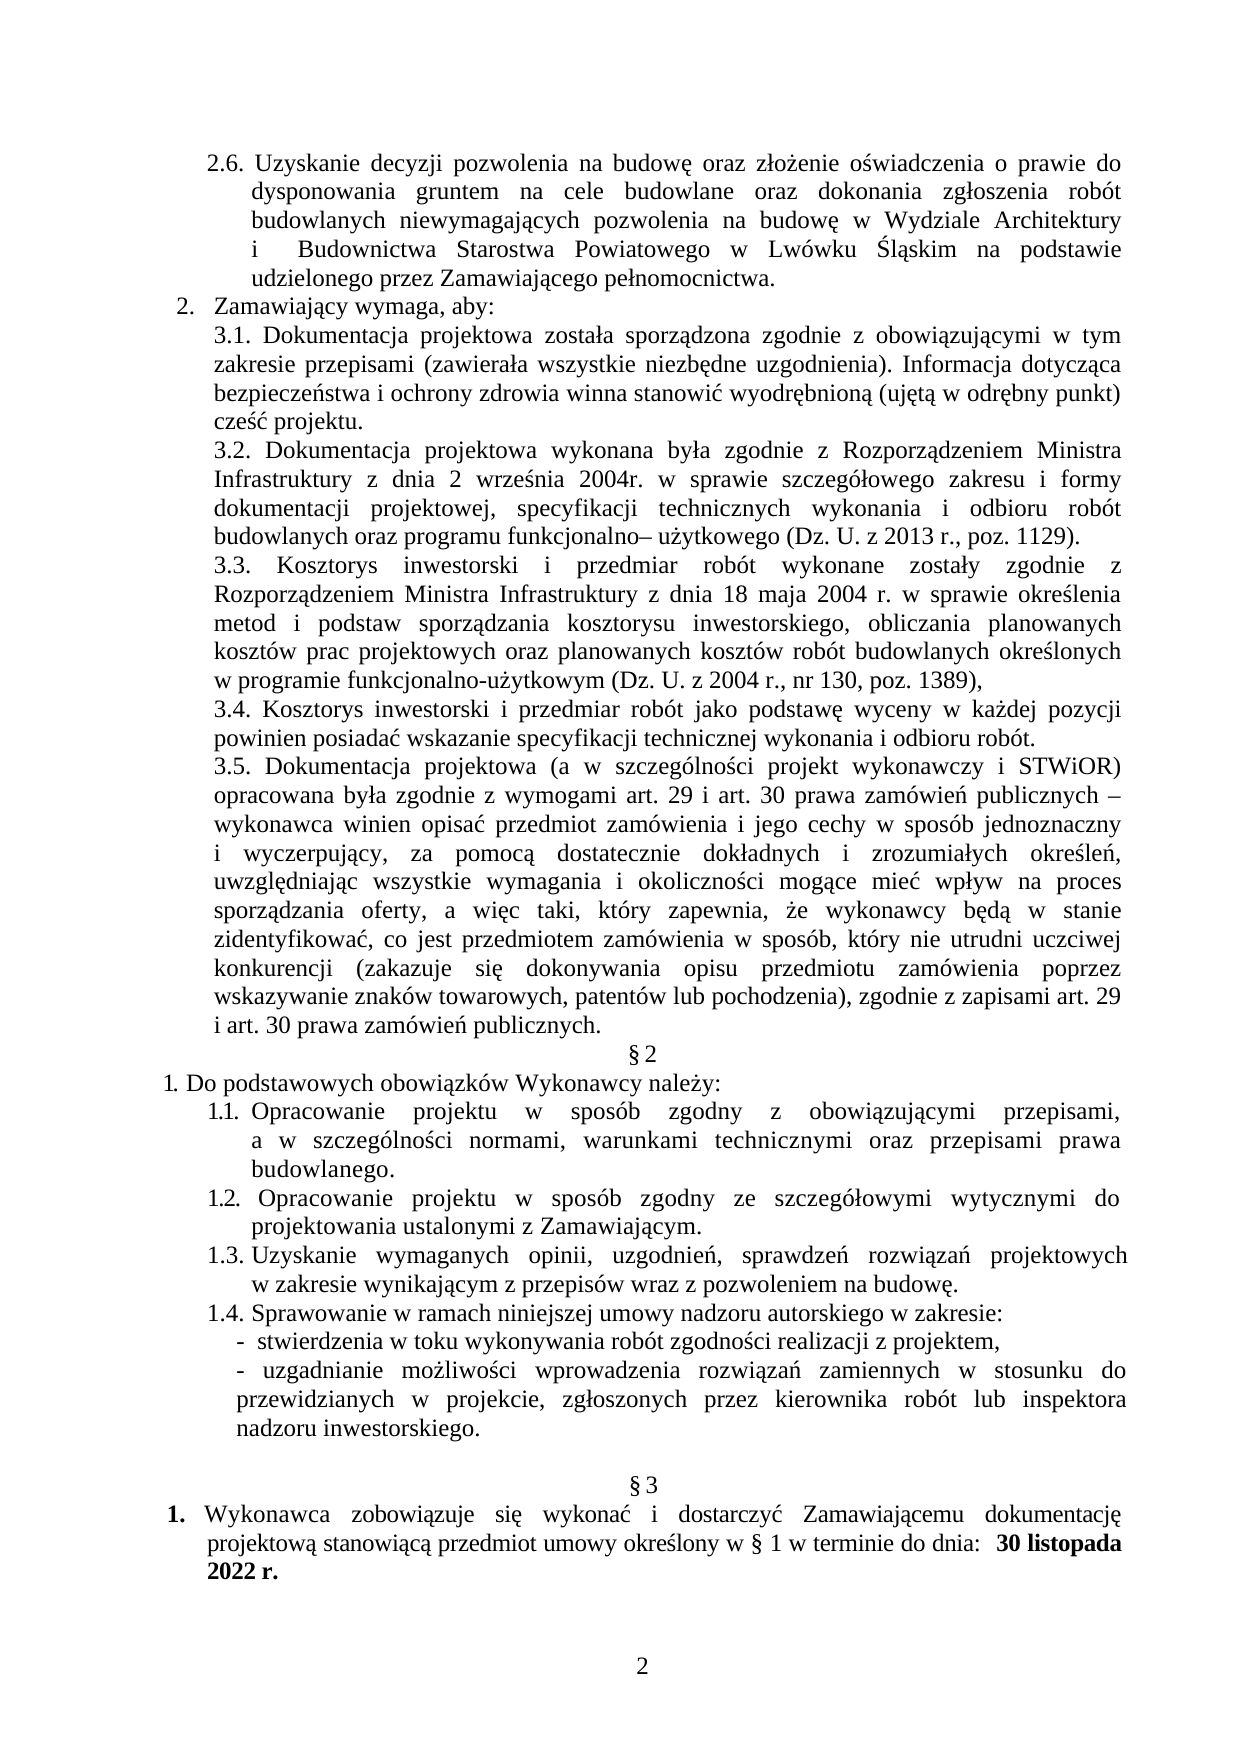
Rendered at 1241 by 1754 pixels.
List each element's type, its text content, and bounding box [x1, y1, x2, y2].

text § 2 [162, 1039, 1122, 1068]
text 3.3. Kosztorys inwestorski i przedmiar robót wykonane zostały zgodnie z Rozporządzeniem Ministra Infrastruktury z dnia 18 maja 2004 r. w sprawie określenia metod i podstaw sporządzania kosztorysu inwestorskiego, obliczania planowanych kosztów prac projektowych oraz planowanych kosztów robót budowlanych określonych w programie funkcjonalno-użytkowym (Dz. U. z 2004 r., nr 130, poz. 1389), [213, 550, 1122, 694]
list Sprawowanie w ramach niniejszej umowy nadzoru autorskiego w zakresie: [207, 1298, 1127, 1326]
text - uzgadnianie możliwości wprowadzenia rozwiązań zamiennych w stosunku do przewidzianych w projekcie, zgłoszonych przez kierownika robót lub inspektora nadzoru inwestorskiego. [236, 1355, 1127, 1441]
text 3.5. Dokumentacja projektowa (a w szczególności projekt wykonawczy i STWiOR) opracowana była zgodnie z wymogami art. 29 i art. 30 prawa zamówień publicznych – wykonawca winien opisać przedmiot zamówienia i jego cechy w sposób jednoznaczny i wyczerpujący, za pomocą dostatecznie dokładnych i zrozumiałych określeń, uwzględniając wszystkie wymagania i okoliczności mogące mieć wpływ na proces sporządzania oferty, a więc taki, który zapewnia, że wykonawcy będą w stanie zidentyfikować, co jest przedmiotem zamówienia w sposób, który nie utrudni uczciwej konkurencji (zakazuje się dokonywania opisu przedmiotu zamówienia poprzez wskazywanie znaków towarowych, patentów lub pochodzenia), zgodnie z zapisami art. 29 i art. 30 prawa zamówień publicznych. [213, 751, 1122, 1039]
text 1. Do podstawowych obowiązków Wykonawcy należy: [162, 1068, 1122, 1096]
text - stwierdzenia w toku wykonywania robót zgodności realizacji z projektem, [236, 1326, 1127, 1355]
text 1.2. Opracowanie projektu w sposób zgodny ze szczegółowymi wytycznymi do projektowania ustalonymi z Zamawiającym. [207, 1183, 1122, 1240]
text 2.6. Uzyskanie decyzji pozwolenia na budowę oraz złożenie oświadczenia o prawie do dysponowania gruntem na cele budowlane oraz dokonania zgłoszenia robót budowlanych niewymagających pozwolenia na budowę w Wydziale Architektury i Budownictwa Starostwa Powiatowego w Lwówku Śląskim na podstawie udzielonego przez Zamawiającego pełnomocnictwa. [207, 148, 1122, 291]
text § 3 [628, 1470, 1122, 1499]
list Wykonawca zobowiązuje się wykonać i dostarczyć Zamawiającemu dokumentację projektową stanowiącą przedmiot umowy określony w § 1 w terminie do dnia: 30 listopada 2022 r. [167, 1499, 1122, 1585]
text 3.4. Kosztorys inwestorski i przedmiar robót jako podstawę wyceny w każdej pozycji powinien posiadać wskazanie specyfikacji technicznej wykonania i odbioru robót. [213, 694, 1122, 751]
list Uzyskanie wymaganych opinii, uzgodnień, sprawdzeń rozwiązań projektowych w zakresie wynikającym z przepisów wraz z pozwoleniem na budowę. [207, 1240, 1128, 1298]
text 3.1. Dokumentacja projektowa została sporządzona zgodnie z obowiązującymi w tym zakresie przepisami (zawierała wszystkie niezbędne uzgodnienia). Informacja dotycząca bezpieczeństwa i ochrony zdrowia winna stanowić wyodrębnioną (ujętą w odrębny punkt) cześć projektu. [213, 320, 1122, 435]
text 3.2. Dokumentacja projektowa wykonana była zgodnie z Rozporządzeniem Ministra Infrastruktury z dnia 2 września 2004r. w sprawie szczegółowego zakresu i formy dokumentacji projektowej, specyfikacji technicznych wykonania i odbioru robót budowlanych oraz programu funkcjonalno– użytkowego (Dz. U. z 2013 r., poz. 1129). [213, 435, 1122, 550]
list Zamawiający wymaga, aby: [176, 291, 1122, 320]
text 1.1. Opracowanie projektu w sposób zgodny z obowiązującymi przepisami, a w szczególności normami, warunkami technicznymi oraz przepisami prawa budowlanego. [207, 1096, 1122, 1183]
